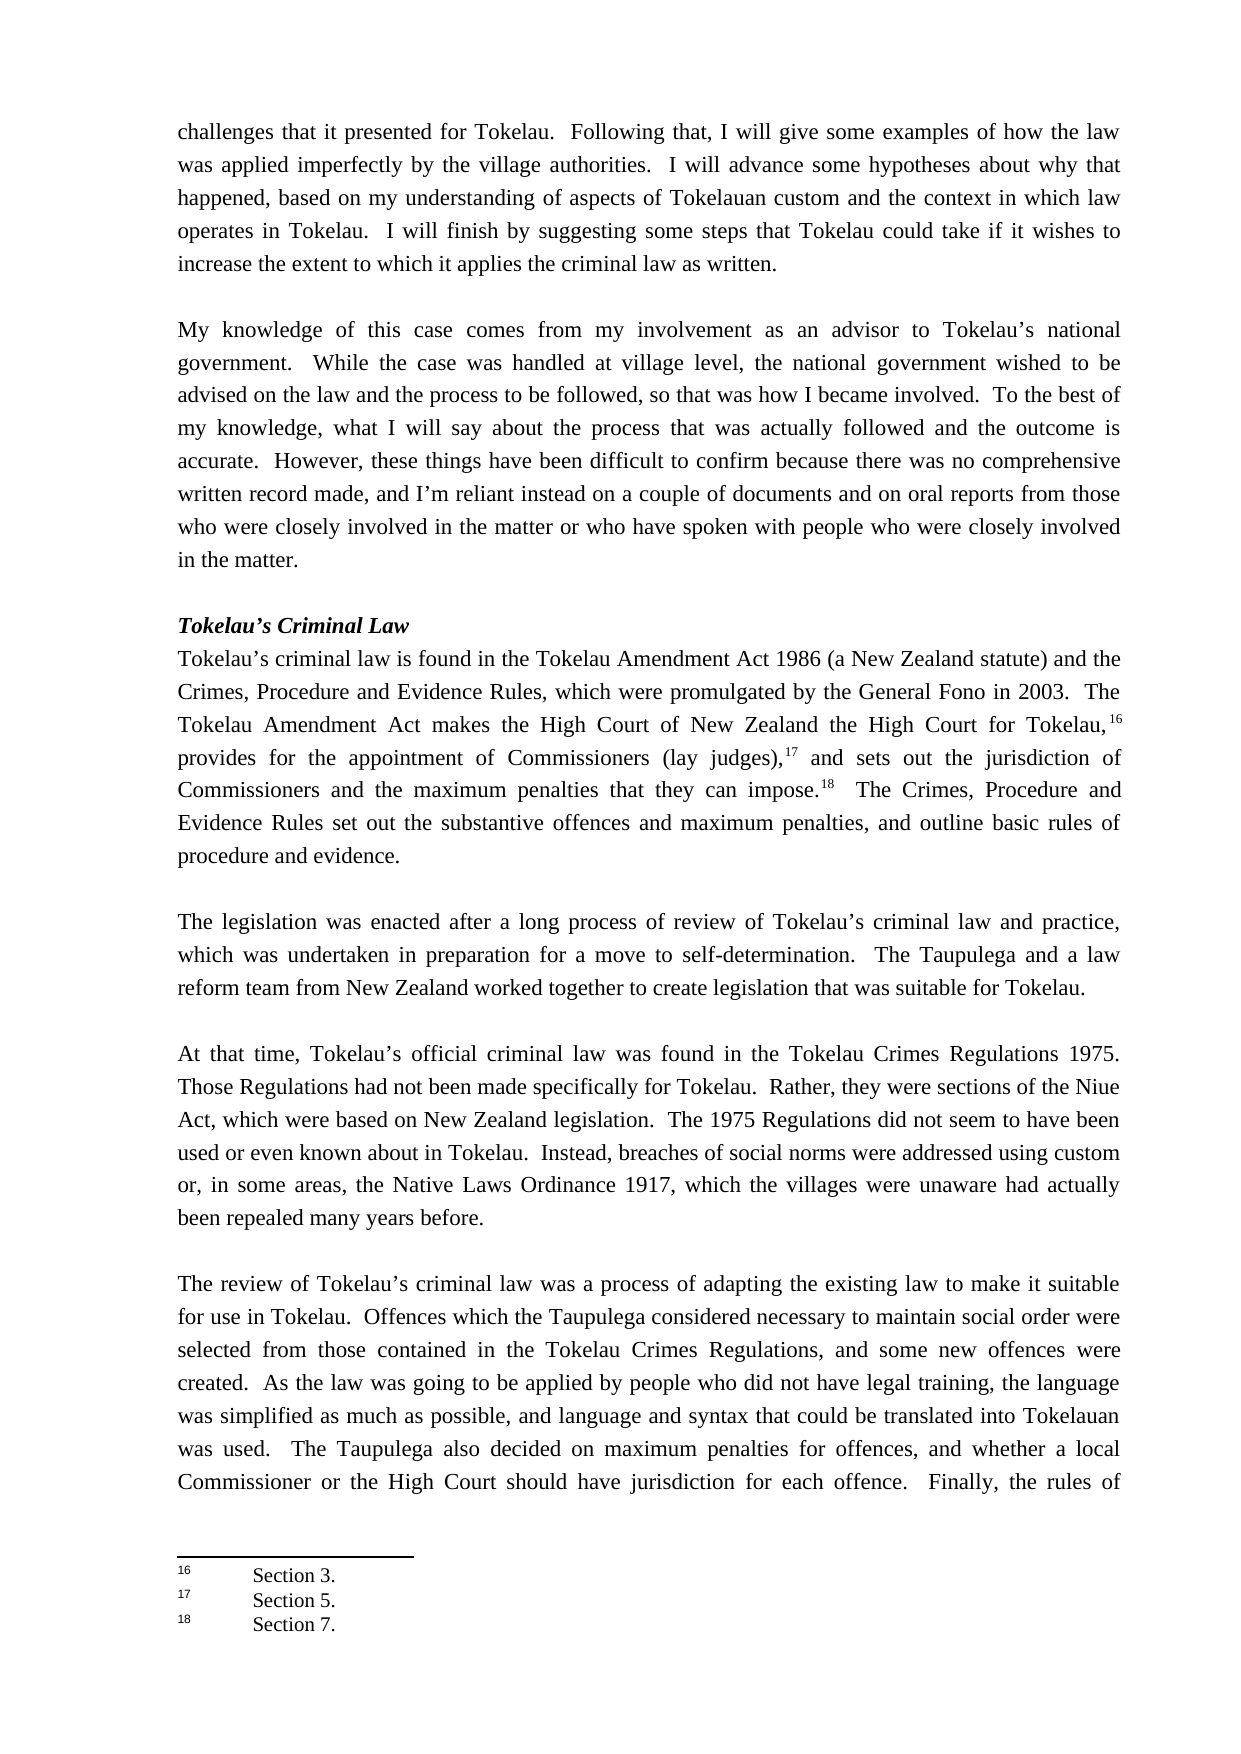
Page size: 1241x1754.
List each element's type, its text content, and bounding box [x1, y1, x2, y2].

text Tokelau’s criminal law is found in the Tokelau Amendment Act 1986 (a New Zealand statute) and the Crimes, Procedure and Evidence Rules, which were promulgated by the General Fono in 2003. The Tokelau Amendment Act makes the High Court of New Zealand the High Court for Tokelau, provides for the appointment of Commissioners (lay judges), and sets out the jurisdiction of Commissioners and the maximum penalties that they can impose. The Crimes, Procedure and Evidence Rules set out the substantive offences and maximum penalties, and outline basic rules of procedure and evidence. [177, 645, 1122, 869]
text The legislation was enacted after a long process of review of Tokelau’s criminal law and practice, which was undertaken in preparation for a move to self-determination. The Taupulega and a law reform team from New Zealand worked together to create legislation that was suitable for Tokelau. [177, 908, 1122, 1000]
text Tokelau’s Criminal Law [177, 612, 1122, 638]
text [177, 1270, 1122, 1494]
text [177, 118, 1122, 276]
text At that time, Tokelau’s official criminal law was found in the Tokelau Crimes Regulations 1975. Those Regulations had not been made specifically for Tokelau. Rather, they were sections of the Niue Act, which were based on New Zealand legislation. The 1975 Regulations did not seem to have been used or even known about in Tokelau. Instead, breaches of social norms were addressed using custom or, in some areas, the Native Laws Ordinance 1917, which the villages were unaware had actually been repealed many years before. [177, 1040, 1122, 1231]
text My knowledge of this case comes from my involvement as an advisor to Tokelau’s national government. While the case was handled at village level, the national government wished to be advised on the law and the process to be followed, so that was how I became involved. To the best of my knowledge, what I will say about the process that was actually followed and the outcome is accurate. However, these things have been difficult to confirm because there was no comprehensive written record made, and I’m reliant instead on a couple of documents and on oral reports from those who were closely involved in the matter or who have spoken with people who were closely involved in the matter. [177, 316, 1122, 572]
